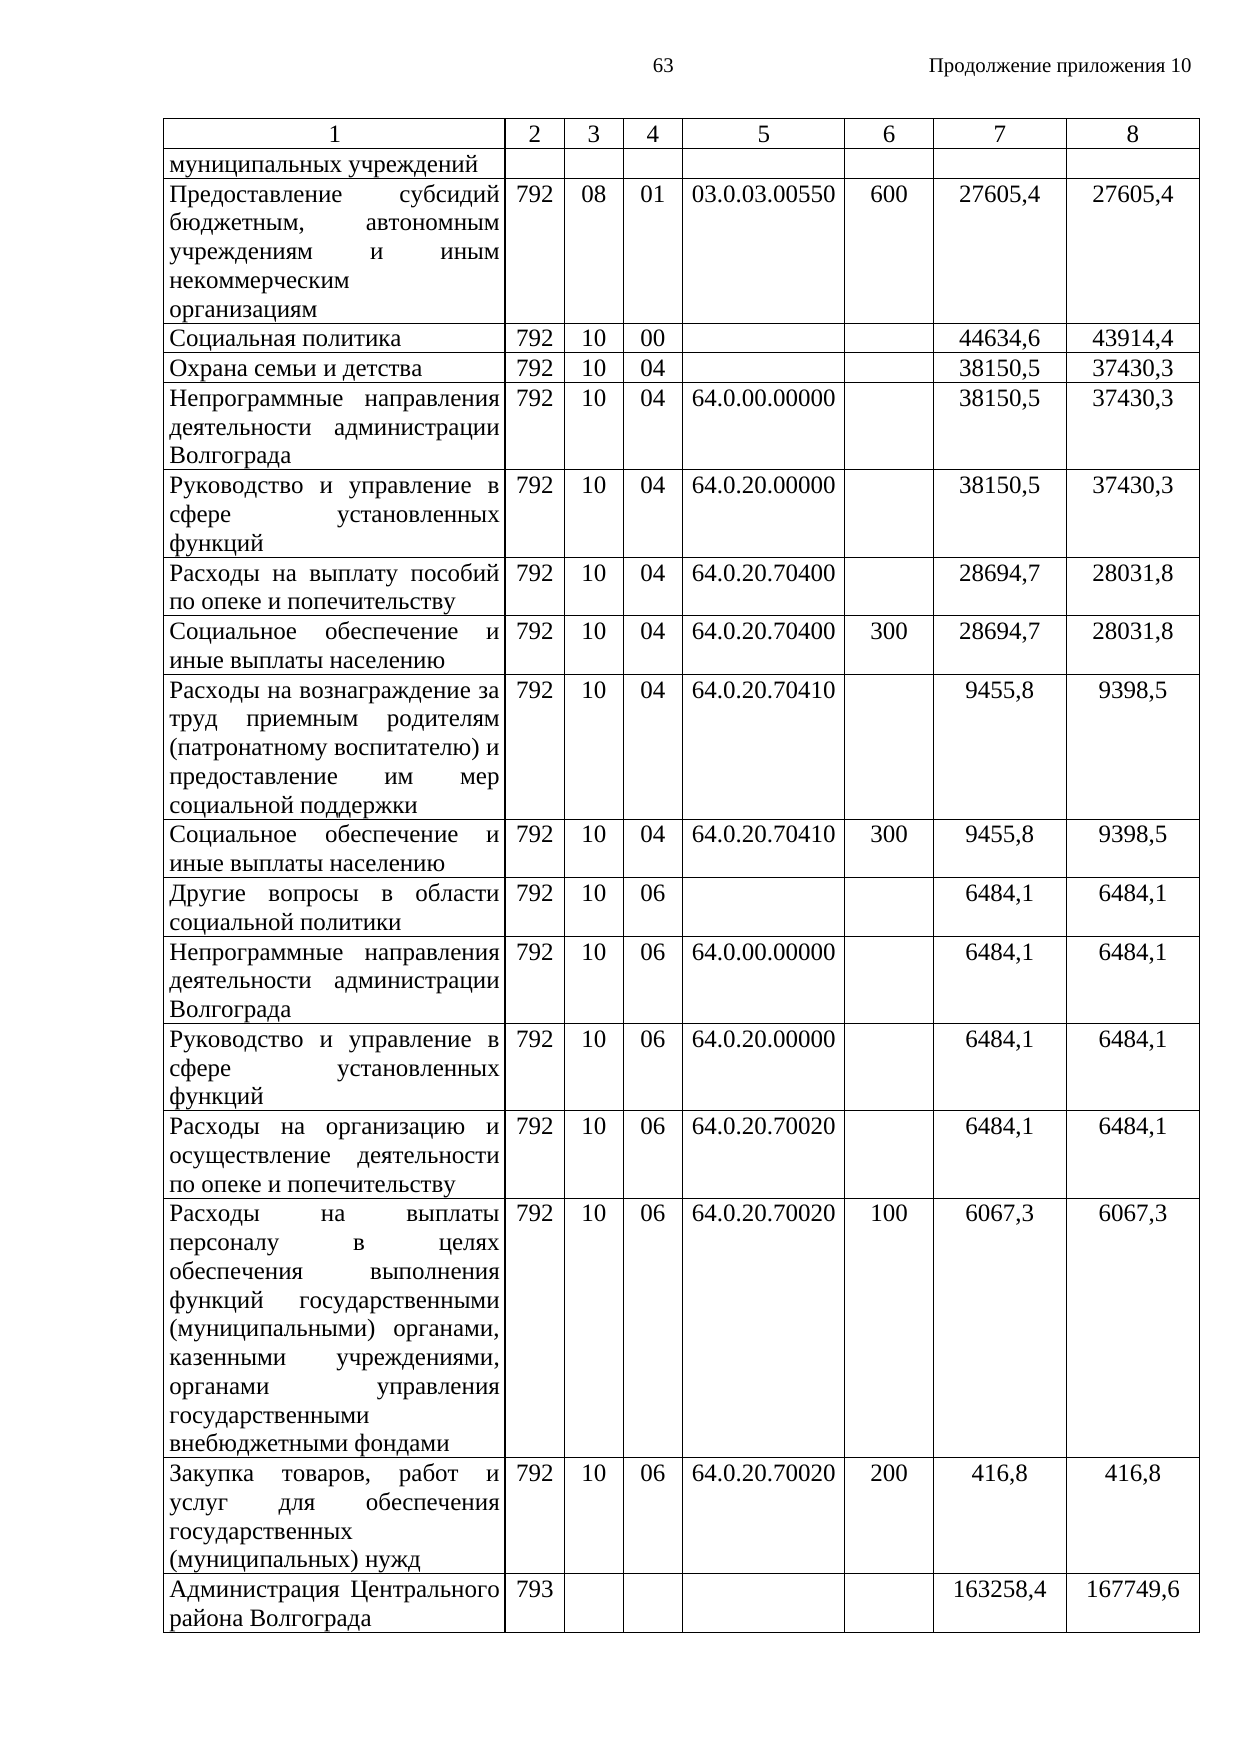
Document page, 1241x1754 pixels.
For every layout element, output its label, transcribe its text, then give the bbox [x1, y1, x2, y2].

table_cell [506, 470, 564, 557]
table_header 1 [164, 119, 504, 148]
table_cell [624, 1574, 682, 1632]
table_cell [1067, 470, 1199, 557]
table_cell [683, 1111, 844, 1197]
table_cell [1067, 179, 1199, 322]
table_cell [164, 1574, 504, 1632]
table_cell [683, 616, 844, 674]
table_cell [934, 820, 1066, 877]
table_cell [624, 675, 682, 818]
table_header 3 [565, 119, 623, 148]
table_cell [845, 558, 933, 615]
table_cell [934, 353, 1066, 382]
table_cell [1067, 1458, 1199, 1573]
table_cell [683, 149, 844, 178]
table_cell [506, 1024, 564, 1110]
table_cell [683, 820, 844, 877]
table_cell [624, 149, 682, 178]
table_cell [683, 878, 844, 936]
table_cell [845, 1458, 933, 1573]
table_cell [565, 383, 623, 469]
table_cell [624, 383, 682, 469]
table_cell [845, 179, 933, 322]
table_header 5 [683, 119, 844, 148]
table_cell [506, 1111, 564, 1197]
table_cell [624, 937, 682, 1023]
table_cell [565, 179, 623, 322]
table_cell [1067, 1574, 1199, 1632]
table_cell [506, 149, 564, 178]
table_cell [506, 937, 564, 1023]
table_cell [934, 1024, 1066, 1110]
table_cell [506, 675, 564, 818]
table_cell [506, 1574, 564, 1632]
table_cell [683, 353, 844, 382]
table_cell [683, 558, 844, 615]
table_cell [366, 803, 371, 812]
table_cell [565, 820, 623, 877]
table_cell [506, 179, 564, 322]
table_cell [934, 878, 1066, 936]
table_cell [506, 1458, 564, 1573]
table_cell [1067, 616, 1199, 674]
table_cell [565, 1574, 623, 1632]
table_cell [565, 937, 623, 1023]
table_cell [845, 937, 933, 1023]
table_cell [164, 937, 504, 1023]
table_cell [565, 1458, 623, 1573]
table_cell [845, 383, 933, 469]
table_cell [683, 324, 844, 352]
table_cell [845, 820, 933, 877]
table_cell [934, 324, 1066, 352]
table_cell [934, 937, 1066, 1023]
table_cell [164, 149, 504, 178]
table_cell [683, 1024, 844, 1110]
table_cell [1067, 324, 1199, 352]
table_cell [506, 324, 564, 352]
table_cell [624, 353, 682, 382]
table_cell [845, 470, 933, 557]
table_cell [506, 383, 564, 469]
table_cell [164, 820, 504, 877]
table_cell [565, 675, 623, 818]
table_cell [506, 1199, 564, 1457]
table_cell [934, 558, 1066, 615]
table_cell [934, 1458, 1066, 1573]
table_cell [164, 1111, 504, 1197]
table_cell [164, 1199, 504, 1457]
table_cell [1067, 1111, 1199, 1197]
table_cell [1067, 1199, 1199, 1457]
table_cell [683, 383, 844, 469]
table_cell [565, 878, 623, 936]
table_header 8 [1067, 119, 1199, 148]
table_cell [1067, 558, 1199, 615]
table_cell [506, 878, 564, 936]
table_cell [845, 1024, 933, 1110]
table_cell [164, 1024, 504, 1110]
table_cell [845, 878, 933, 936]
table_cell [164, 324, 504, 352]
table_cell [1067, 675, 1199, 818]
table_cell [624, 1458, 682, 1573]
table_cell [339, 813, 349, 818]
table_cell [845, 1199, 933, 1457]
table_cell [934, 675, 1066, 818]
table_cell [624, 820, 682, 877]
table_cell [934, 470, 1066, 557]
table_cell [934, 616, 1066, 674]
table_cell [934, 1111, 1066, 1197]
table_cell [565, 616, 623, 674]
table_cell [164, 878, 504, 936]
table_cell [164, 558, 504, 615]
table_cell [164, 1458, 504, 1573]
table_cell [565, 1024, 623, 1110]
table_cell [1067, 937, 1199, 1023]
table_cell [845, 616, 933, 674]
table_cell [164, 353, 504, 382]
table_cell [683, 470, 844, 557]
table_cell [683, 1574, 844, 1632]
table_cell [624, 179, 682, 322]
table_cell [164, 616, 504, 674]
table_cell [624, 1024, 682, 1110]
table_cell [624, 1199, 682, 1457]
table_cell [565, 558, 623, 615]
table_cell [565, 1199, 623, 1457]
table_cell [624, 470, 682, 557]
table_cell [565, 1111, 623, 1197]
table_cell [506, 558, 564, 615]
table_header 2 [506, 119, 564, 148]
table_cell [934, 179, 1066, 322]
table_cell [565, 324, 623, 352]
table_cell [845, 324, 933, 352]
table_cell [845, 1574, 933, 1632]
table_header 7 [934, 119, 1066, 148]
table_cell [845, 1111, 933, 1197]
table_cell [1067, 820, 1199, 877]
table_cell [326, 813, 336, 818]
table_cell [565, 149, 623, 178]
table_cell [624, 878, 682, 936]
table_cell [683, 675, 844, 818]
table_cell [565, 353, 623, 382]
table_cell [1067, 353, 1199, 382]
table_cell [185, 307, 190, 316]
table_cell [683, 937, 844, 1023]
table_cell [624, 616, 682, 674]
table_header 4 [624, 119, 682, 148]
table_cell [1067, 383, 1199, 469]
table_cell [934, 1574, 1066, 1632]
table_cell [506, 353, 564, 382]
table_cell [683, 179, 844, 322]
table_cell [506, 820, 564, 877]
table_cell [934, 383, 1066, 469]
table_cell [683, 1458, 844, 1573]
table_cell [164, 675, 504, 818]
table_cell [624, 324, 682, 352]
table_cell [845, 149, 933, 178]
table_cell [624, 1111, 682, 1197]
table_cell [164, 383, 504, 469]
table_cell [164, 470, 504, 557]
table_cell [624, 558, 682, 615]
table_header 6 [845, 119, 933, 148]
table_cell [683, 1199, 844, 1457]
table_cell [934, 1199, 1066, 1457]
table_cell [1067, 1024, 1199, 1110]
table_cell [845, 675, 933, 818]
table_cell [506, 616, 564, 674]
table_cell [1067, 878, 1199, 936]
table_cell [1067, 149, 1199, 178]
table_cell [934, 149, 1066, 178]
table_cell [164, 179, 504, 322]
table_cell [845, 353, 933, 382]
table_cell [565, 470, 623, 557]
